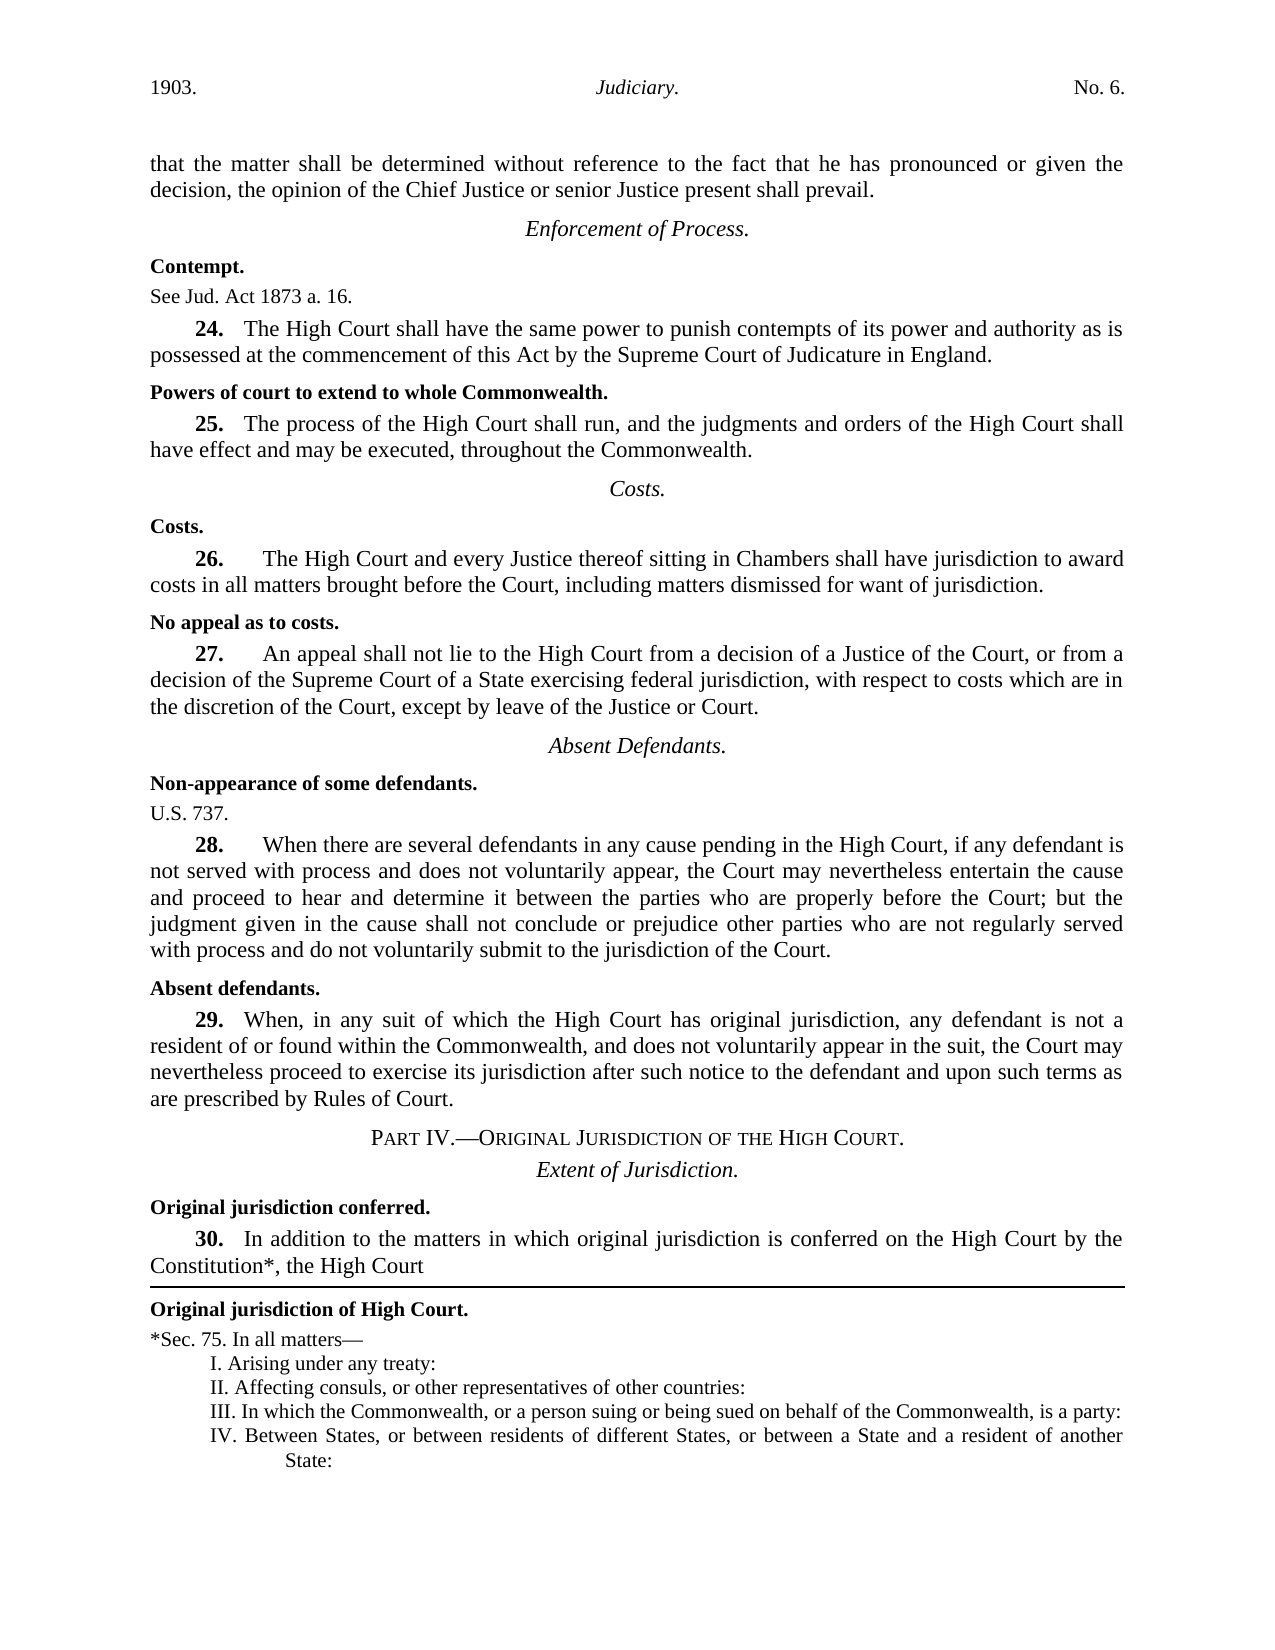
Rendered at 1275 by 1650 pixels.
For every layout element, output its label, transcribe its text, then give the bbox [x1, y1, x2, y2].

text that the matter shall be determined without reference to the fact that he has pronounced or given the decision, the opinion of the Chief Justice or senior Justice present shall prevail. [150, 150, 1125, 203]
text 27. An appeal shall not lie to the High Court from a decision of a Justice of the Court, or from a decision of the Supreme Court of a State exercising federal jurisdiction, with respect to costs which are in the discretion of the Court, except by leave of the Justice or Court. [150, 640, 1125, 719]
text 30. In addition to the matters in which original jurisdiction is conferred on the High Court by the Constitution*, the High Court [150, 1225, 1125, 1278]
text 29. When, in any suit of which the High Court has original jurisdiction, any defendant is not a resident of or found within the Commonwealth, and does not voluntarily appear in the suit, the Court may nevertheless proceed to exercise its jurisdiction after such notice to the defendant and upon such terms as are prescribed by Rules of Court. [150, 1006, 1125, 1111]
text II. Affecting consuls, or other representatives of other countries: [210, 1375, 1125, 1399]
text III. In which the Commonwealth, or a person suing or being sued on behalf of the Commonwealth, is a party: [210, 1399, 1125, 1423]
text Costs. [150, 475, 1125, 502]
text See Jud. Act 1873 a. 16. [150, 284, 1125, 308]
text No appeal as to costs. [150, 610, 1125, 634]
text 25. The process of the High Court shall run, and the judgments and orders of the High Court shall have effect and may be executed, throughout the Commonwealth. [150, 410, 1125, 463]
text IV. Between States, or between residents of different States, or between a State and a resident of another State: [210, 1423, 1125, 1472]
text Extent of Jurisdiction. [150, 1156, 1125, 1183]
text Contempt. [150, 254, 1125, 278]
text Absent defendants. [150, 975, 1125, 999]
text Costs. [150, 514, 1125, 538]
text Powers of court to extend to whole Commonwealth. [150, 380, 1125, 404]
text *Sec. 75. In all matters— [150, 1327, 1125, 1351]
text 28. When there are several defendants in any cause pending in the High Court, if any defendant is not served with process and does not voluntarily appear, the Court may nevertheless entertain the cause and proceed to hear and determine it between the parties who are properly before the Court; but the judgment given in the cause shall not conclude or prejudice other parties who are not regularly served with process and do not voluntarily submit to the jurisdiction of the Court. [150, 831, 1125, 963]
text Original jurisdiction conferred. [150, 1195, 1125, 1219]
text 24. The High Court shall have the same power to punish contempts of its power and authority as is possessed at the commencement of this Act by the Supreme Court of Judicature in England. [150, 315, 1125, 367]
text Part IV.—Original Jurisdiction of the High Court. [150, 1124, 1125, 1150]
text 26. The High Court and every Justice thereof sitting in Chambers shall have jurisdiction to award costs in all matters brought before the Court, including matters dismissed for want of jurisdiction. [150, 544, 1125, 597]
text Absent Defendants. [150, 732, 1125, 758]
text Enforcement of Process. [150, 215, 1125, 242]
text U.S. 737. [150, 801, 1125, 825]
text Non-appearance of some defendants. [150, 771, 1125, 794]
text Original jurisdiction of High Court. [150, 1297, 1125, 1321]
text I. Arising under any treaty: [210, 1351, 1125, 1375]
